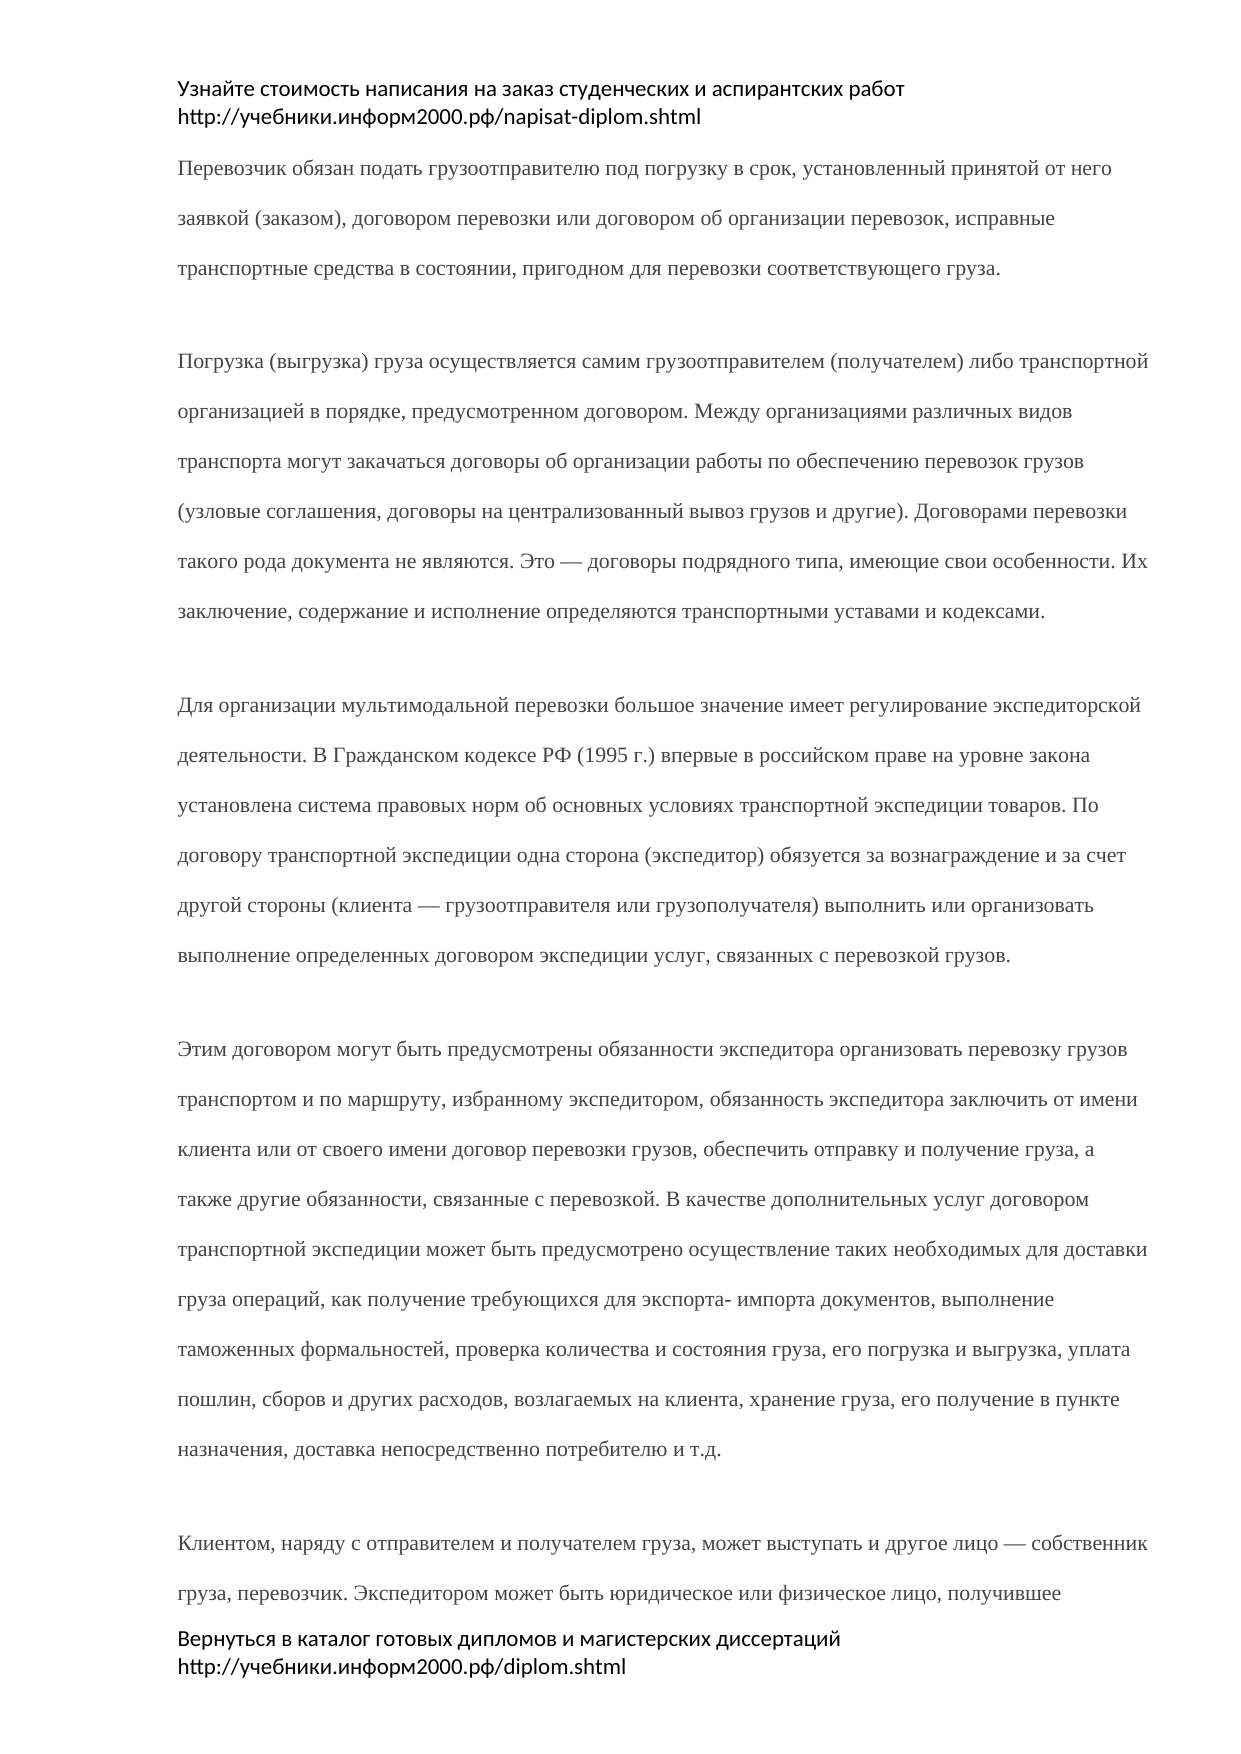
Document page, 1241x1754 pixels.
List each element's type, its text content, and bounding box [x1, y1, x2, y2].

text Этим договором могут быть предусмотрены обязанности экспедитора организовать перевозку грузов транспортом и по маршруту, избранному экспедитором, обязанность экспедитора заключить от имени клиента или от своего имени договор перевозки грузов, обеспечить отправку и получение груза, а также другие обязанности, связанные с перевозкой. В качестве дополнительных услуг договором транспортной экспедиции может быть предусмотрено осуществление таких необходимых для доставки груза операций, как получение требующихся для экспорта- импорта документов, выполнение таможенных формальностей, проверка количества и состояния груза, его погрузка и выгрузка, уплата пошлин, сборов и других расходов, возлагаемых на клиента, хранение груза, его получение в пункте назначения, доставка непосредственно потребителю и т.д. [177, 1011, 1152, 1461]
text Погрузка (выгрузка) груза осуществляется самим грузоотправителем (получателем) либо транспортной организацией в порядке, предусмотренном договором. Между организациями различных видов транспорта могут закачаться договоры об организации работы по обеспечению перевозок грузов (узловые соглашения, договоры на централизованный вывоз грузов и другие). Договорами перевозки такого рода документа не являются. Это — договоры подрядного типа, имеющие свои особенности. Их заключение, содержание и исполнение определяются транспортными уставами и кодексами. [177, 323, 1152, 623]
text Для организации мультимодальной перевозки большое значение имеет регулирование экспедиторской деятельности. В Гражданском кодексе РФ (1995 г.) впервые в российском праве на уровне закона установлена система правовых норм об основных условиях транспортной экспедиции товаров. По договору транспортной экспедиции одна сторона (экспедитор) обязуется за вознаграждение и за счет другой стороны (клиента — грузоотправителя или грузополучателя) выполнить или организовать выполнение определенных договором экспедиции услуг, связанных с перевозкой грузов. [177, 667, 1152, 967]
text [177, 1505, 1152, 1605]
text Перевозчик обязан подать грузоотправителю под погрузку в срок, установленный принятой от него заявкой (заказом), договором перевозки или договором об организации перевозок, исправные транспортные средства в состоянии, пригодном для перевозки соответствующего груза. [177, 130, 1152, 280]
